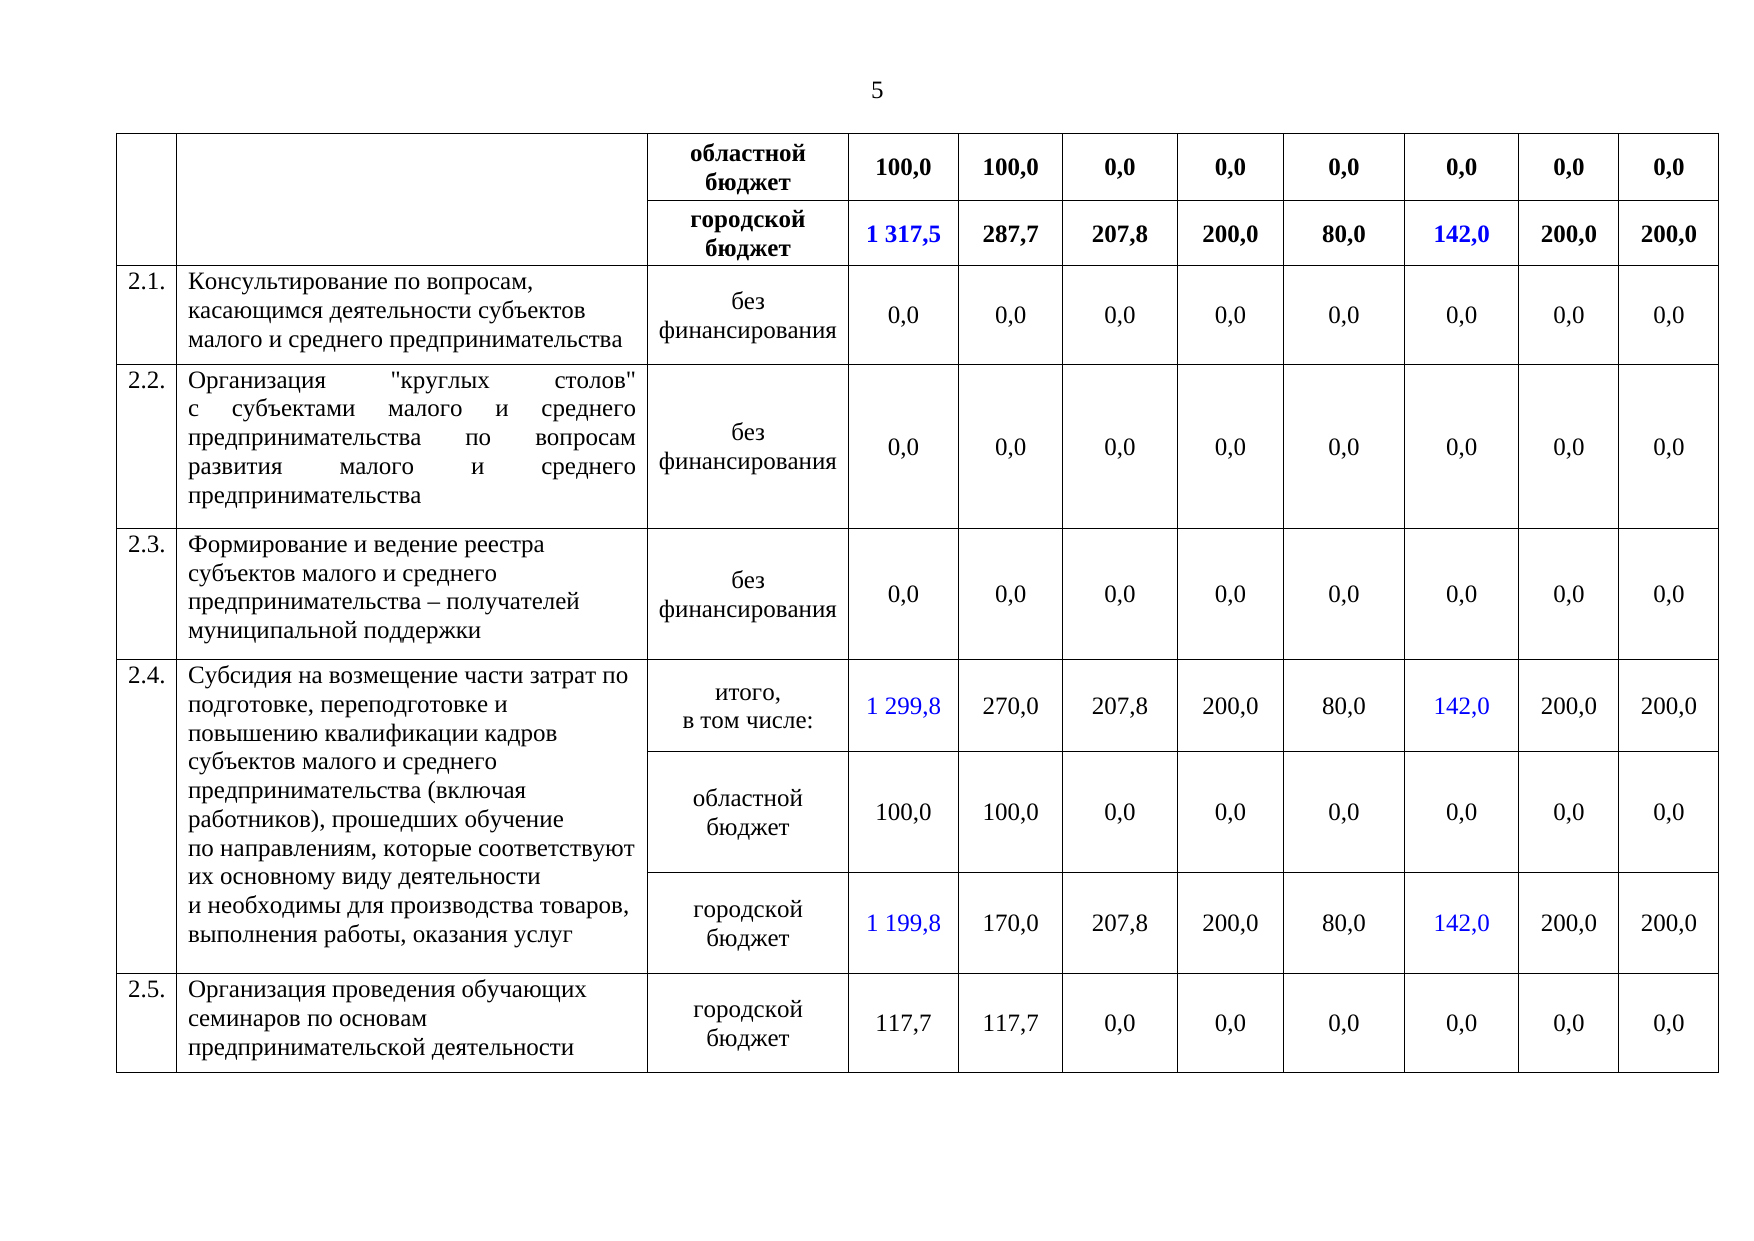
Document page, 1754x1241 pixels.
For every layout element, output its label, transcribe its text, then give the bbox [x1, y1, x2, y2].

table_cell без финансирования [648, 266, 848, 364]
table_cell 2.3. [117, 529, 176, 659]
table_cell 200,0 [1178, 660, 1283, 751]
table_cell 2.4. [117, 660, 176, 973]
table_cell Организация проведения обучающих семинаров по основам предпринимательской деятельности [177, 974, 647, 1072]
table_cell 0,0 [1619, 266, 1718, 364]
table_cell 0,0 [1063, 529, 1177, 659]
table_cell 200,0 [1519, 873, 1618, 973]
table_cell 0,0 [1063, 974, 1177, 1072]
table_cell 1 199,8 [849, 873, 958, 973]
table_cell 0,0 [959, 266, 1062, 364]
table_cell 207,8 [1063, 873, 1177, 973]
table_cell 1 317,5 [849, 201, 958, 265]
table_cell 0,0 [1519, 134, 1618, 200]
table_cell 100,0 [959, 134, 1062, 200]
table_cell 0,0 [1619, 529, 1718, 659]
table_cell 0,0 [1519, 529, 1618, 659]
table_cell 200,0 [1619, 873, 1718, 973]
table_cell 0,0 [1284, 529, 1404, 659]
table_cell 0,0 [1063, 134, 1177, 200]
table_cell Организация "круглых столов" с субъектами малого и среднего предпринимательства по вопросам развития малого и среднего предпринимательства [177, 365, 647, 528]
table_cell 0,0 [1178, 752, 1283, 872]
table_cell 100,0 [959, 752, 1062, 872]
table_cell 207,8 [1063, 201, 1177, 265]
table_cell 0,0 [1178, 266, 1283, 364]
table_cell 287,7 [959, 201, 1062, 265]
table_cell 0,0 [1519, 974, 1618, 1072]
table_cell областной бюджет [648, 134, 848, 200]
table_cell 0,0 [1284, 752, 1404, 872]
table_cell без финансирования [648, 529, 848, 659]
table_cell 117,7 [849, 974, 958, 1072]
table_cell 0,0 [1178, 529, 1283, 659]
table_cell 200,0 [1519, 660, 1618, 751]
table_cell 0,0 [1284, 974, 1404, 1072]
table_cell 0,0 [849, 266, 958, 364]
table_cell 170,0 [959, 873, 1062, 973]
table_cell 1 299,8 [849, 660, 958, 751]
table_cell 117,7 [959, 974, 1062, 1072]
table_cell 0,0 [1405, 974, 1518, 1072]
table_cell 0,0 [1405, 365, 1518, 528]
table_cell 0,0 [1063, 752, 1177, 872]
table_cell Формирование и ведение реестра субъектов малого и среднего предпринимательства – получателей муниципальной поддержки [177, 529, 647, 659]
table_cell 142,0 [1405, 873, 1518, 973]
table_cell 0,0 [849, 365, 958, 528]
table_cell 80,0 [1284, 660, 1404, 751]
table_cell 0,0 [1178, 974, 1283, 1072]
table_cell 200,0 [1178, 201, 1283, 265]
table_cell 0,0 [1178, 365, 1283, 528]
table_cell 200,0 [1519, 201, 1618, 265]
table_cell 0,0 [1178, 134, 1283, 200]
table_cell 0,0 [1519, 752, 1618, 872]
table_cell Консультирование по вопросам, касающимся деятельности субъектов малого и среднего предпринимательства [177, 266, 647, 364]
table_cell 2.1. [117, 266, 176, 364]
table_cell 142,0 [1405, 660, 1518, 751]
table_cell 0,0 [1619, 752, 1718, 872]
table_cell 0,0 [1063, 365, 1177, 528]
table_cell 270,0 [959, 660, 1062, 751]
table_cell 80,0 [1284, 873, 1404, 973]
table_cell 2.5. [117, 974, 176, 1072]
table_cell 0,0 [849, 529, 958, 659]
table_cell 0,0 [1405, 752, 1518, 872]
table_cell итого, в том числе: [648, 660, 848, 751]
table_cell 0,0 [1619, 134, 1718, 200]
table_cell 0,0 [1063, 266, 1177, 364]
table_cell 142,0 [1405, 201, 1518, 265]
table_cell 0,0 [959, 529, 1062, 659]
table_cell 0,0 [1284, 134, 1404, 200]
table_cell 0,0 [1405, 529, 1518, 659]
table_cell 200,0 [1619, 660, 1718, 751]
table_cell 80,0 [1284, 201, 1404, 265]
table_cell 207,8 [1063, 660, 1177, 751]
table_cell 0,0 [1405, 134, 1518, 200]
table_cell 100,0 [849, 134, 958, 200]
table_cell 100,0 [849, 752, 958, 872]
table_cell 0,0 [1619, 974, 1718, 1072]
table_cell 0,0 [1284, 365, 1404, 528]
table_cell 0,0 [1519, 266, 1618, 364]
table_cell городской бюджет [648, 873, 848, 973]
table_cell 200,0 [1178, 873, 1283, 973]
table_cell 200,0 [1619, 201, 1718, 265]
table_cell Субсидия на возмещение части затрат по подготовке, переподготовке и повышению квалификации кадров субъектов малого и среднего предпринимательства (включая работников), прошедших обучение по направлениям, которые соответствуют их основному виду деятельности и необходимы для производства товаров, выполнения работы, оказания услуг [177, 660, 647, 973]
table_cell 2. [117, 134, 176, 265]
table_cell 0,0 [1519, 365, 1618, 528]
table_cell 0,0 [1405, 266, 1518, 364]
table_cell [177, 134, 647, 265]
table_cell 0,0 [959, 365, 1062, 528]
table_cell городской бюджет [648, 974, 848, 1072]
table_cell 0,0 [1284, 266, 1404, 364]
table_cell 0,0 [1619, 365, 1718, 528]
table_cell областной бюджет [648, 752, 848, 872]
table_cell без финансирования [648, 365, 848, 528]
table_cell 2.2. [117, 365, 176, 528]
table_cell городской бюджет [648, 201, 848, 265]
